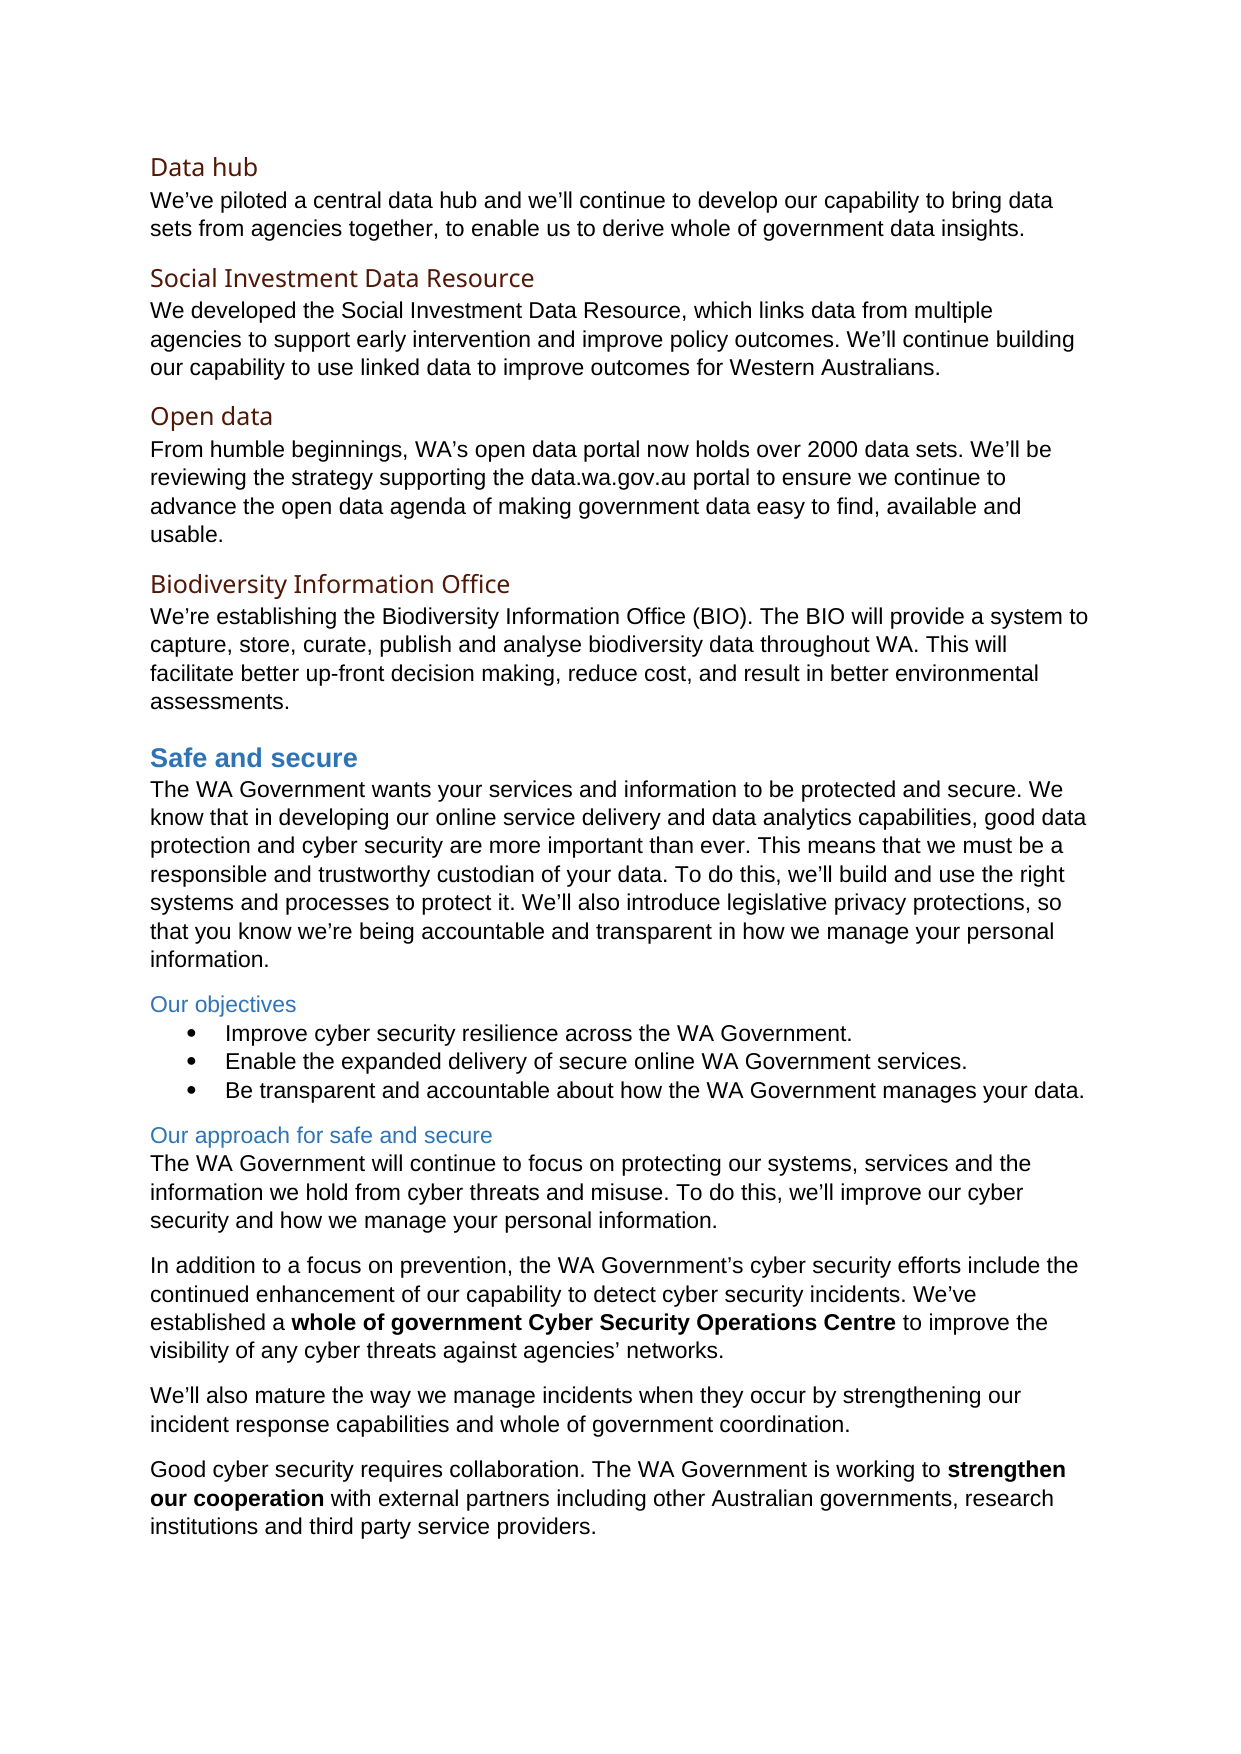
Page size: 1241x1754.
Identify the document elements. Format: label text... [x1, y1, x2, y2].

text We’ll also mature the way we manage incidents when they occur by strengthening our incident response capabilities and whole of government coordination. [150, 1382, 1090, 1437]
text The WA Government will continue to focus on protecting our systems, services and the information we hold from cyber threats and misuse. To do this, we’ll improve our cyber security and how we manage your personal information. [150, 1150, 1090, 1233]
text Good cyber security requires collaboration. The WA Government is working to strengthen our cooperation with external partners including other Australian governments, research institutions and third party service providers. [150, 1456, 1090, 1539]
text The WA Government wants your services and information to be protected and secure. We know that in developing our online service delivery and data analytics capabilities, good data protection and cyber security are more important than ever. This means that we must be a responsible and trustworthy custodian of your data. To do this, we’ll build and use the right systems and processes to protect it. We’ll also introduce legislative privacy protections, so that you know we’re being accountable and transparent in how we manage your personal information. [150, 776, 1090, 972]
text In addition to a focus on prevention, the WA Government’s cyber security efforts include the continued enhancement of our capability to detect cyber security incidents. We’ve established a whole of government Cyber Security Operations Centre to improve the visibility of any cyber threats against agencies’ networks. [150, 1252, 1090, 1364]
list Be transparent and accountable about how the WA Government manages your data. [187, 1077, 1090, 1103]
subtitle Safe and secure [150, 742, 1090, 773]
subtitle Data hub [150, 150, 1090, 184]
subtitle Our approach for safe and secure [150, 1122, 1090, 1148]
subtitle Biodiversity Information Office [150, 566, 1090, 600]
text From humble beginnings, WA’s open data portal now holds over 2000 data sets. We’ll be reviewing the strategy supporting the data.wa.gov.au portal to ensure we continue to advance the open data agenda of making government data easy to find, available and usable. [150, 436, 1090, 547]
subtitle Open data [150, 399, 1090, 433]
subtitle Our objectives [150, 991, 1090, 1018]
list Enable the expanded delivery of secure online WA Government services. [187, 1048, 1090, 1074]
list Improve cyber security resilience across the WA Government. [187, 1020, 1090, 1046]
text We developed the Social Investment Data Resource, which links data from multiple agencies to support early intervention and improve policy outcomes. We’ll continue building our capability to use linked data to improve outcomes for Western Australians. [150, 297, 1090, 380]
text We’ve piloted a central data hub and we’ll continue to develop our capability to bring data sets from agencies together, to enable us to derive whole of government data insights. [150, 187, 1090, 242]
text We’re establishing the Biodiversity Information Office (BIO). The BIO will provide a system to capture, store, curate, publish and analyse biodiversity data throughout WA. This will facilitate better up-front decision making, reduce cost, and result in better environmental assessments. [150, 603, 1090, 715]
subtitle Social Investment Data Resource [150, 260, 1090, 294]
